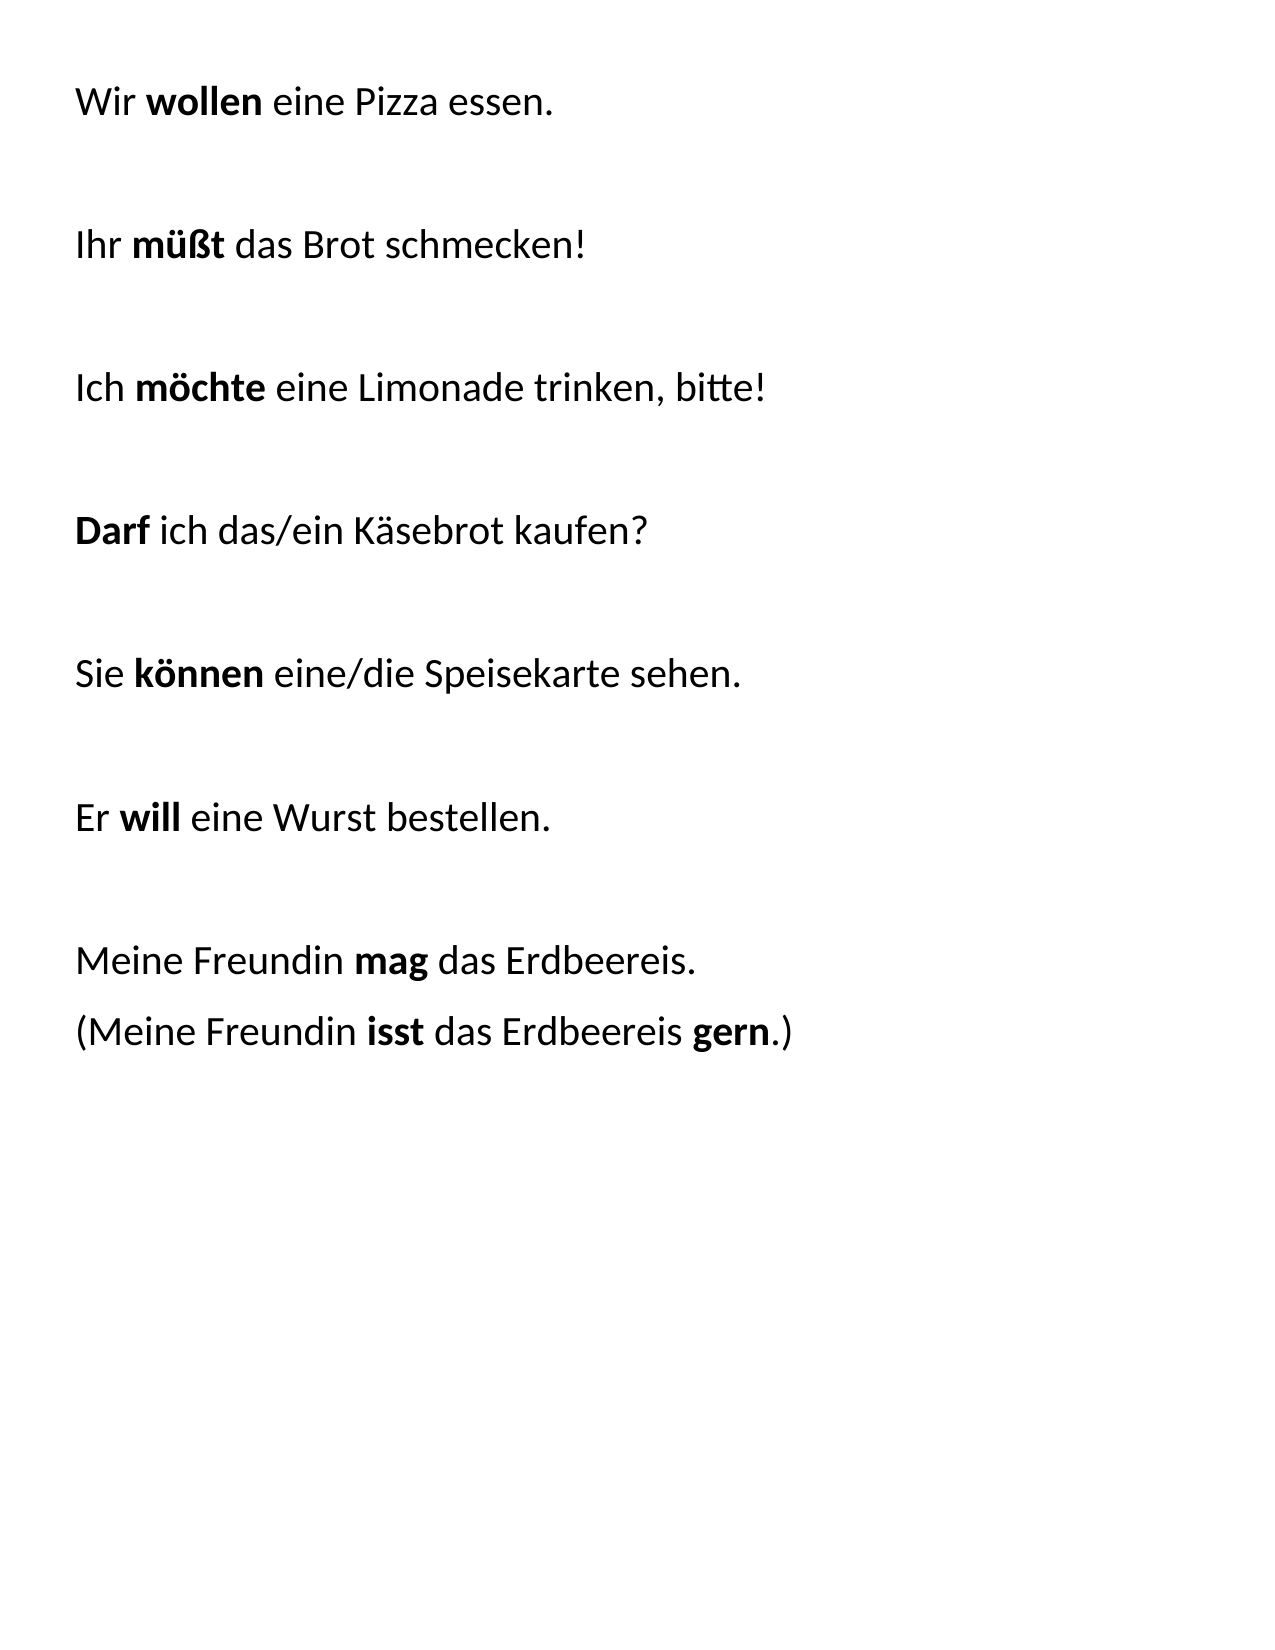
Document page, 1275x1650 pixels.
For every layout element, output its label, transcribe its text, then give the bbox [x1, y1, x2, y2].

text (Meine Freundin isst das Erdbeereis gern.) [75, 1005, 1200, 1056]
text Darf ich das/ein Käsebrot kaufen? [75, 504, 1200, 555]
text Ihr müßt das Brot schmecken! [75, 218, 1200, 269]
text Meine Freundin mag das Erdbeereis. [75, 934, 1200, 984]
text Ich möchte eine Limonade trinken, bitte! [75, 361, 1200, 412]
text Er will eine Wurst bestellen. [75, 791, 1200, 841]
text Sie können eine/die Speisekarte sehen. [75, 647, 1200, 698]
text Wir wollen eine Pizza essen. [75, 75, 1200, 126]
